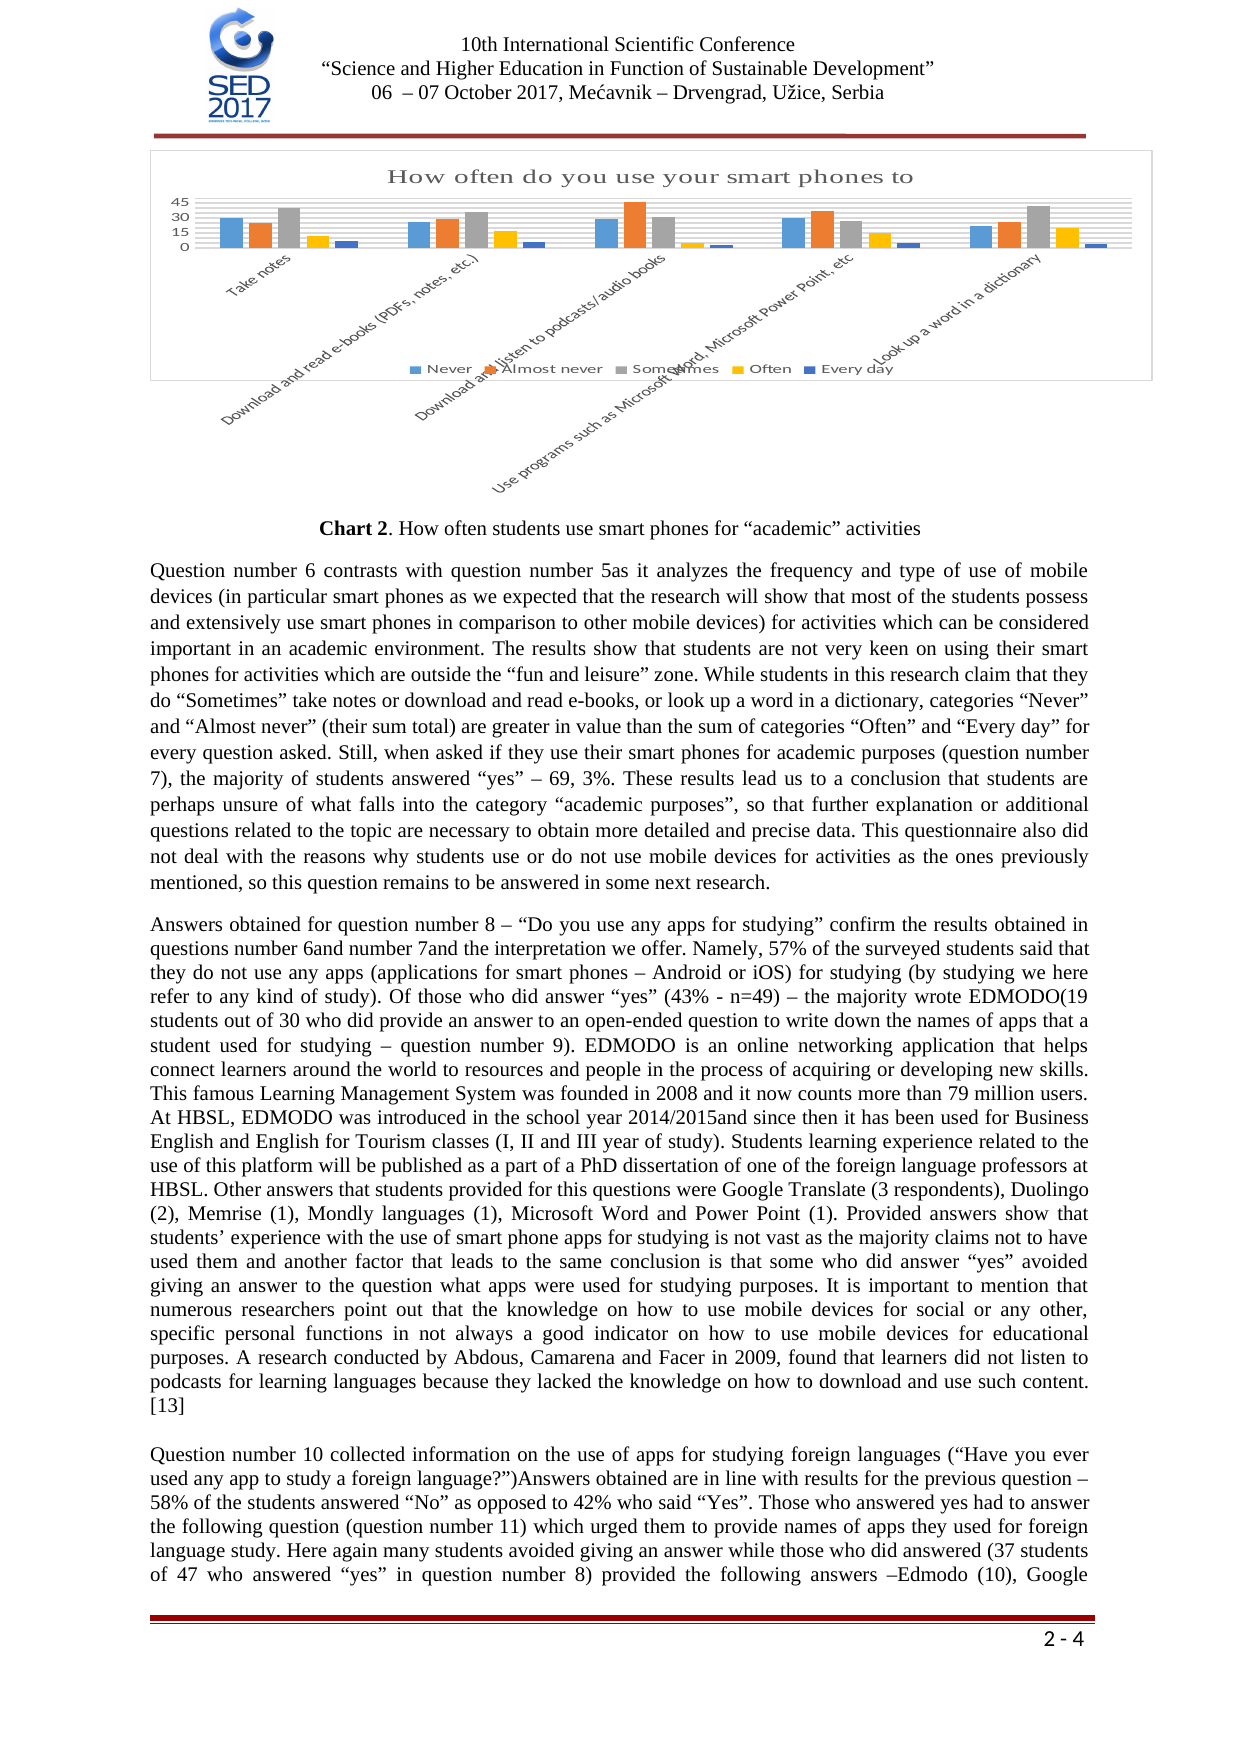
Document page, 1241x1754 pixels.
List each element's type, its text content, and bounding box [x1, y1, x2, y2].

picture [202, 6, 276, 123]
text Answers obtained for question number 8 – “Do you use any apps for studying” confirm the results obtained in questions number 6and number 7and the interpretation we offer. Namely, 57% of the surveyed students said that they do not use any apps (applications for smart phones – Android or iOS) for studying (by studying we here refer to any kind of study). Of those who did answer “yes” (43% - n=49) – the majority wrote EDMODO(19 students out of 30 who did provide an answer to an open-ended question to write down the names of apps that a student used for studying – question number 9). EDMODO is an online networking application that helps connect learners around the world to resources and people in the process of acquiring or developing new skills. This famous Learning Management System was founded in 2008 and it now counts more than 79 million users. At HBSL, EDMODO was introduced in the school year 2014/2015and since then it has been used for Business English and English for Tourism classes (I, II and III year of study). Students learning experience related to the use of this platform will be published as a part of a PhD dissertation of one of the foreign language professors at HBSL. Other answers that students provided for this questions were Google Translate (3 respondents), Duolingo (2), Memrise (1), Mondly languages (1), Microsoft Word and Power Point (1). Provided answers show that students’ experience with the use of smart phone apps for studying is not vast as the majority claims not to have used them and another factor that leads to the same conclusion is that some who did answer “yes” avoided giving an answer to the question what apps were used for studying purposes. It is important to mention that numerous researchers point out that the knowledge on how to use mobile devices for social or any other, specific personal functions in not always a good indicator on how to use mobile devices for educational purposes. A research conducted by Abdous, Camarena and Facer in 2009, found that learners did not listen to podcasts for learning languages because they lacked the knowledge on how to download and use such content. [13] [150, 912, 1090, 1417]
text Chart 2. How often students use smart phones for “academic” activities [150, 516, 1090, 540]
text Question number 6 contrasts with question number 5as it analyzes the frequency and type of use of mobile devices (in particular smart phones as we expected that the research will show that most of the students possess and extensively use smart phones in comparison to other mobile devices) for activities which can be considered important in an academic environment. The results show that students are not very keen on using their smart phones for activities which are outside the “fun and leisure” zone. While students in this research claim that they do “Sometimes” take notes or download and read e-books, or look up a word in a dictionary, categories “Never” and “Almost never” (their sum total) are greater in value than the sum of categories “Often” and “Every day” for every question asked. Still, when asked if they use their smart phones for academic purposes (question number 7), the majority of students answered “yes” – 69, 3%. These results lead us to a conclusion that students are perhaps unsure of what falls into the category “academic purposes”, so that further explanation or additional questions related to the topic are necessary to obtain more detailed and precise data. This questionnaire also did not deal with the reasons why students use or do not use mobile devices for activities as the ones previously mentioned, so this question remains to be answered in some next research. [150, 558, 1090, 894]
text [150, 1442, 1090, 1586]
